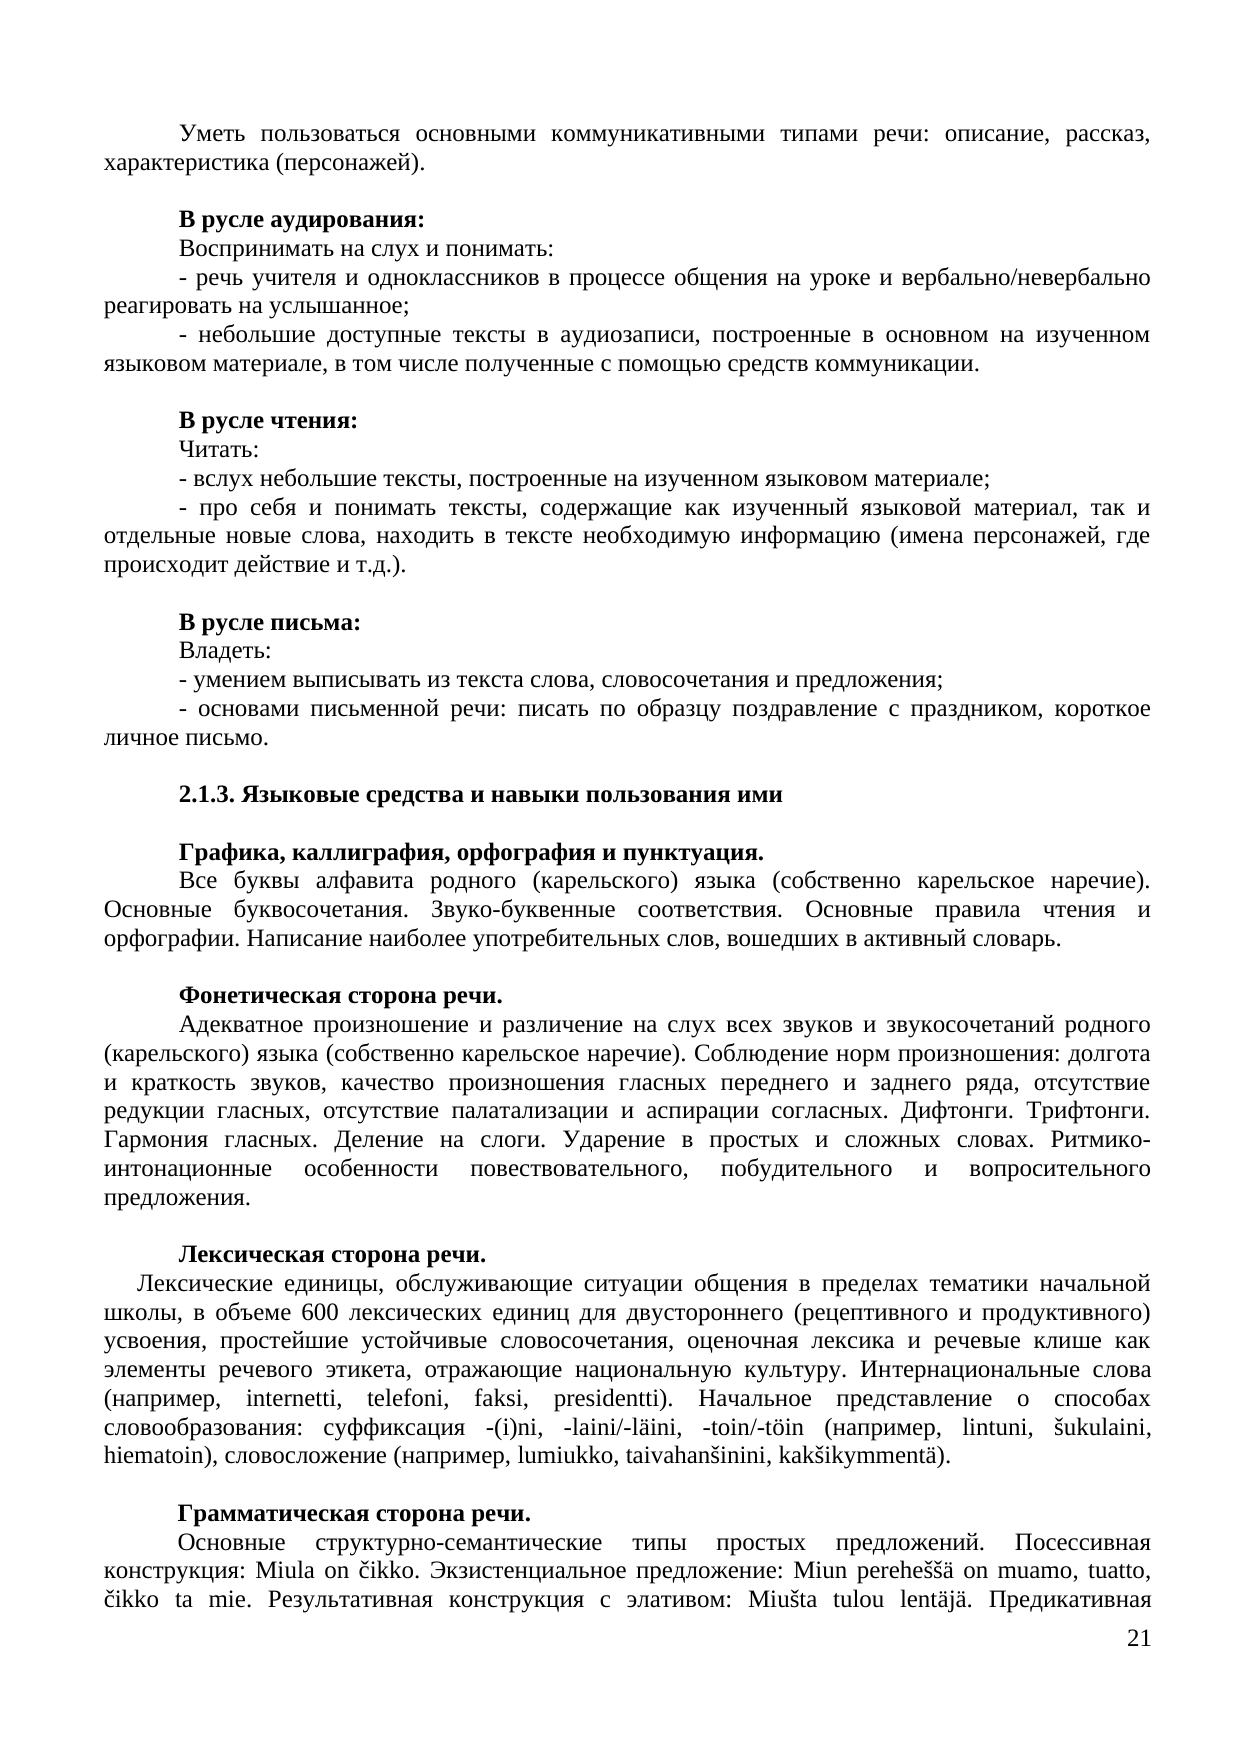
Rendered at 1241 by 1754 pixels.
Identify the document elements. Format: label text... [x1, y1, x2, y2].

text - умением выписывать из текста слова, словосочетания и предложения; [103, 664, 1152, 693]
text 2.1.3. Языковые средства и навыки пользования ими [103, 779, 1152, 808]
text Лексическая сторона речи. [103, 1239, 1152, 1268]
text Фонетическая сторона речи. [103, 981, 1152, 1009]
text Читать: [103, 434, 1152, 463]
text - вслух небольшие тексты, построенные на изученном языковом материале; [103, 463, 1152, 492]
text Владеть: [103, 636, 1152, 664]
text - про себя и понимать тексты, содержащие как изученный языковой материал, так и отдельные новые слова, находить в тексте необходимую информацию (имена персонажей, где происходит действие и т.д.). [103, 492, 1152, 578]
text В русле чтения: [103, 406, 1152, 434]
text - небольшие доступные тексты в аудиозаписи, построенные в основном на изученном языковом материале, в том числе полученные с помощью средств коммуникации. [103, 319, 1152, 377]
text Лексические единицы, обслуживающие ситуации общения в пределах тематики начальной школы, в объеме 600 лексических единиц для двустороннего (рецептивного и продуктивного) усвоения, простейшие устойчивые словосочетания, оценочная лексика и речевые клише как элементы речевого этикета, отражающие национальную культуру. Интернациональные слова (например, internetti, telefoni, faksi, presidentti). Начальное представление о способах словообразования: суффиксация -(i)ni, -laini/-läini, -toin/-töin (например, lintuni, šukulaini, hiematoin), словосложение (например, lumiukko, taivahanšinini, kakšikymmentä). [103, 1268, 1152, 1469]
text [103, 1527, 1152, 1613]
text Воспринимать на слух и понимать: [103, 233, 1152, 262]
text В русле аудирования: [103, 204, 1152, 233]
text - речь учителя и одноклассников в процессе общения на уроке и вербально/невербально реагировать на услышанное; [103, 262, 1152, 319]
text Все буквы алфавита родного (карельского) языка (собственно карельское наречие). Основные буквосочетания. Звуко-буквенные соответствия. Основные правила чтения и орфографии. Написание наиболее употребительных слов, вошедших в активный словарь. [103, 866, 1152, 952]
text В русле письма: [103, 607, 1152, 636]
text - основами письменной речи: писать по образцу поздравление с праздником, короткое личное письмо. [103, 693, 1152, 751]
text Уметь пользоваться основными коммуникативными типами речи: описание, рассказ, характеристика (персонажей). [103, 118, 1152, 176]
text Грамматическая сторона речи. [103, 1498, 1152, 1527]
text Графика, каллиграфия, орфография и пунктуация. [103, 837, 1152, 866]
text Адекватное произношение и различение на слух всех звуков и звукосочетаний родного (карельского) языка (собственно карельское наречие). Соблюдение норм произношения: долгота и краткость звуков, качество произношения гласных переднего и заднего ряда, отсутствие редукции гласных, отсутствие палатализации и аспирации согласных. Дифтонги. Трифтонги. Гармония гласных. Деление на слоги. Ударение в простых и сложных словах. Ритмико-интонационные особенности повествовательного, побудительного и вопросительного предложения. [103, 1009, 1152, 1211]
